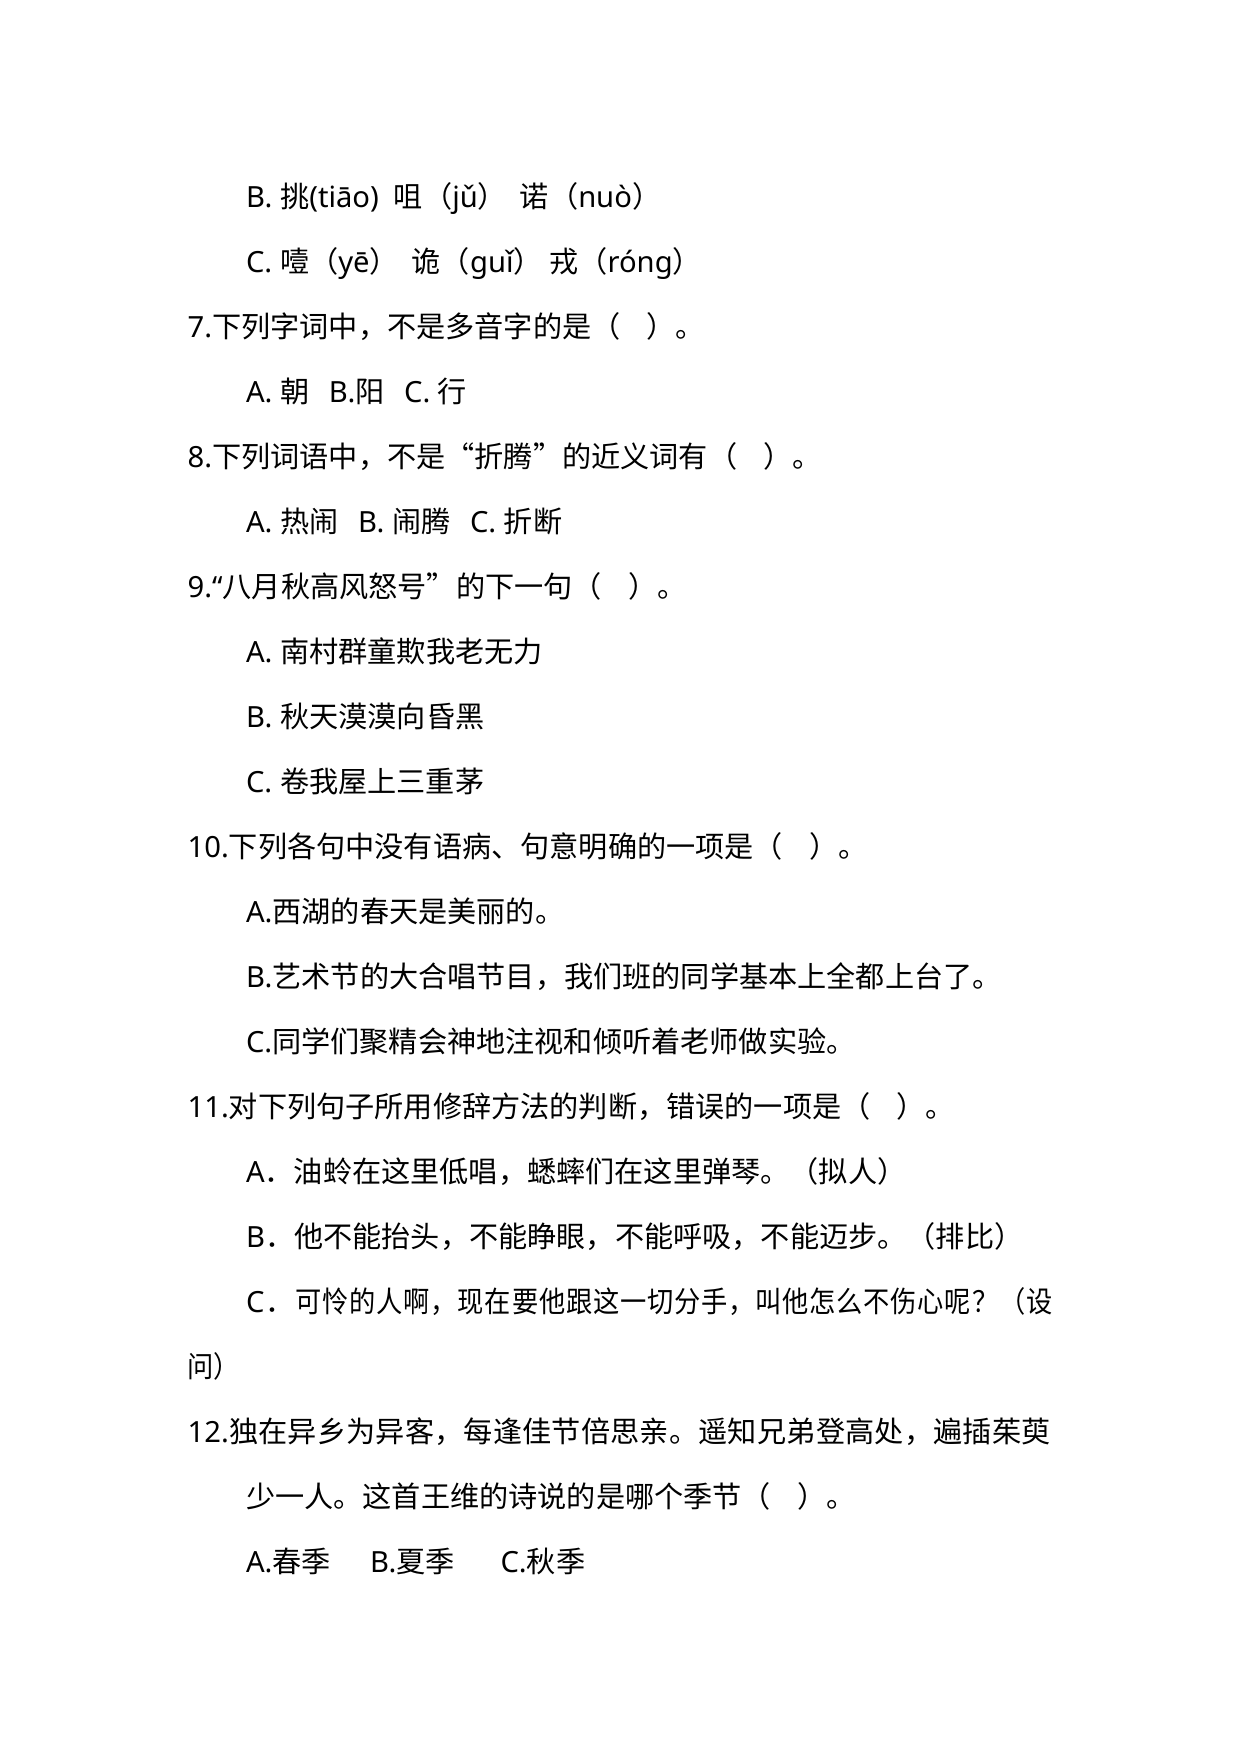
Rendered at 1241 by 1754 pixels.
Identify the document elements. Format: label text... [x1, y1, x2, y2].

text C. 噎（yē） 诡（guǐ） 戎（róng） [187, 227, 1053, 292]
text A. 南村群童欺我老无力 [187, 617, 1053, 682]
text 12.独在异乡为异客，每逢佳节倍思亲。遥知兄弟登高处，遍插茱萸少一人。这首王维的诗说的是哪个季节（ ）。 [187, 1397, 1053, 1527]
text A. 朝 B.阳 C. 行 [187, 357, 1053, 422]
text A.西湖的春天是美丽的。 [187, 877, 1053, 942]
text A. 热闹 B. 闹腾 C. 折断 [187, 487, 1053, 552]
text A．油蛉在这里低唱，蟋蟀们在这里弹琴。（拟人） [187, 1137, 1053, 1202]
text C. 卷我屋上三重茅 [187, 747, 1053, 812]
text C．可怜的人啊，现在要他跟这一切分手，叫他怎么不伤心呢？（设问） [187, 1267, 1053, 1397]
text 8.下列词语中，不是“折腾”的近义词有（ ）。 [187, 422, 1053, 487]
text B. 秋天漠漠向昏黑 [187, 682, 1053, 747]
text 10.下列各句中没有语病、句意明确的一项是（ ）。 [187, 812, 1053, 877]
text A.春季 B.夏季 C.秋季 [187, 1527, 1053, 1592]
text B. 挑(tiāo) 咀（jǔ） 诺（nuò） [187, 162, 1053, 227]
text 7.下列字词中，不是多音字的是（ ）。 [187, 292, 1053, 357]
text 11.对下列句子所用修辞方法的判断，错误的一项是（ ）。 [187, 1072, 1053, 1137]
text B.艺术节的大合唱节目，我们班的同学基本上全都上台了。 [187, 942, 1053, 1007]
text B．他不能抬头，不能睁眼，不能呼吸，不能迈步。（排比） [187, 1202, 1053, 1267]
text 9.“八月秋高风怒号”的下一句（ ）。 [187, 552, 1053, 617]
text C.同学们聚精会神地注视和倾听着老师做实验。 [187, 1007, 1053, 1072]
